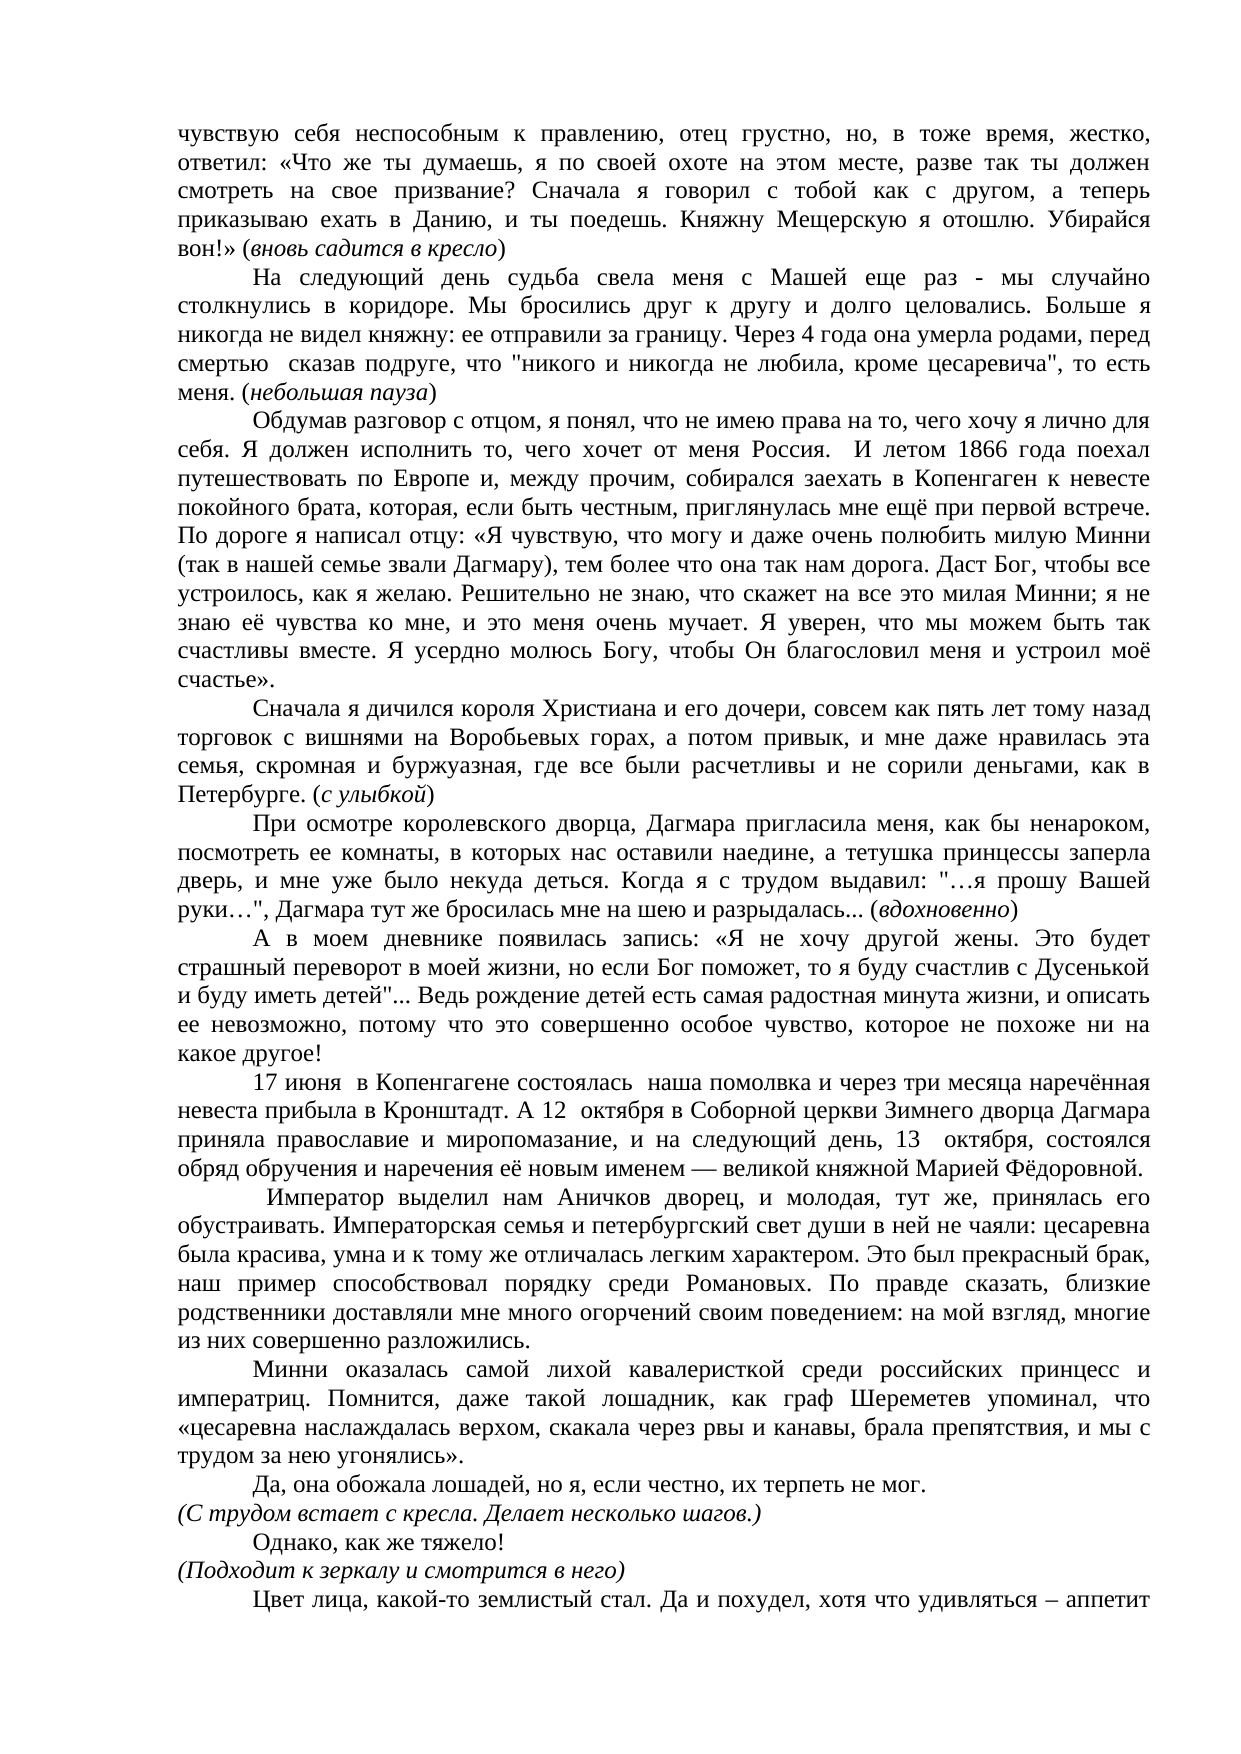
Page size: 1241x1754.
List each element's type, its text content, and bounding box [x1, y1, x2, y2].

text А в моем дневнике появилась запись: «Я не хочу другой жены. Это будет страшный переворот в моей жизни, но если Бог поможет, то я буду счастлив с Дусенькой и буду иметь детей"... Ведь рождение детей есть самая радостная минута жизни, и описать ее невозможно, потому что это совершенно особое чувство, которое не похоже ни на какое другое! [177, 923, 1152, 1067]
text Минни оказалась самой лихой кавалеристкой среди российских принцесс и императриц. Помнится, даже такой лошадник, как граф Шереметев упоминал, что «цесаревна наслаждалась верхом, скакала через рвы и канавы, брала препятствия, и мы с трудом за нею угонялись». [177, 1354, 1152, 1469]
text На следующий день судьба свела меня с Машей еще раз - мы случайно столкнулись в коридоре. Мы бросились друг к другу и долго целовались. Больше я никогда не видел княжну: ее отправили за границу. Через 4 года она умерла родами, перед смертью сказав подруге, что "никого и никогда не любила, кроме цесаревича", то есть меня. (небольшая пауза) [177, 262, 1152, 406]
text Император выделил нам Аничков дворец, и молодая, тут же, принялась его обустраивать. Императорская семья и петербургский свет души в ней не чаяли: цесаревна была красива, умна и к тому же отличалась легким характером. Это был прекрасный брак, наш пример способствовал порядку среди Романовых. По правде сказать, близкие родственники доставляли мне много огорчений своим поведением: на мой взгляд, многие из них совершенно разложились. [177, 1182, 1152, 1354]
text Обдумав разговор с отцом, я понял, что не имею права на то, чего хочу я лично для себя. Я должен исполнить то, чего хочет от меня Россия. И летом 1866 года поехал путешествовать по Европе и, между прочим, собирался заехать в Копенгаген к невесте покойного брата, которая, если быть честным, приглянулась мне ещё при первой встрече. По дороге я написал отцу: «Я чувствую, что могу и даже очень полюбить милую Минни (так в нашей семье звали Дагмару), тем более что она так нам дорога. Даст Бог, чтобы все устроилось, как я желаю. Решительно не знаю, что скажет на все это милая Минни; я не знаю её чувства ко мне, и это меня очень мучает. Я уверен, что мы можем быть так счастливы вместе. Я усердно молюсь Богу, чтобы Он благословил меня и устроил моё счастье». [177, 406, 1152, 693]
text (С трудом встает с кресла. Делает несколько шагов.) [177, 1498, 1152, 1527]
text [177, 1584, 1152, 1613]
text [177, 118, 1152, 262]
text 17 июня в Копенгагене состоялась наша помолвка и через три месяца наречённая невеста прибыла в Кронштадт. А 12 октября в Соборной церкви Зимнего дворца Дагмара приняла православие и миропомазание, и на следующий день, 13 октября, состоялся обряд обручения и наречения её новым именем — великой княжной Марией Фёдоровной. [177, 1067, 1152, 1182]
text Да, она обожала лошадей, но я, если честно, их терпеть не мог. [177, 1469, 1152, 1498]
text Сначала я дичился короля Христиана и его дочери, совсем как пять лет тому назад торговок с вишнями на Воробьевых горах, а потом привык, и мне даже нравилась эта семья, скромная и буржуазная, где все были расчетливы и не сорили деньгами, как в Петербурге. (с улыбкой) [177, 693, 1152, 808]
text Однако, как же тяжело! [177, 1527, 1152, 1556]
text При осмотре королевского дворца, Дагмара пригласила меня, как бы ненароком, посмотреть ее комнаты, в которых нас оставили наедине, а тетушка принцессы заперла дверь, и мне уже было некуда деться. Когда я с трудом выдавил: "…я прошу Вашей руки…", Дагмара тут же бросилась мне на шею и разрыдалась... (вдохновенно) [177, 808, 1152, 923]
text (Подходит к зеркалу и смотрится в него) [177, 1556, 1152, 1584]
